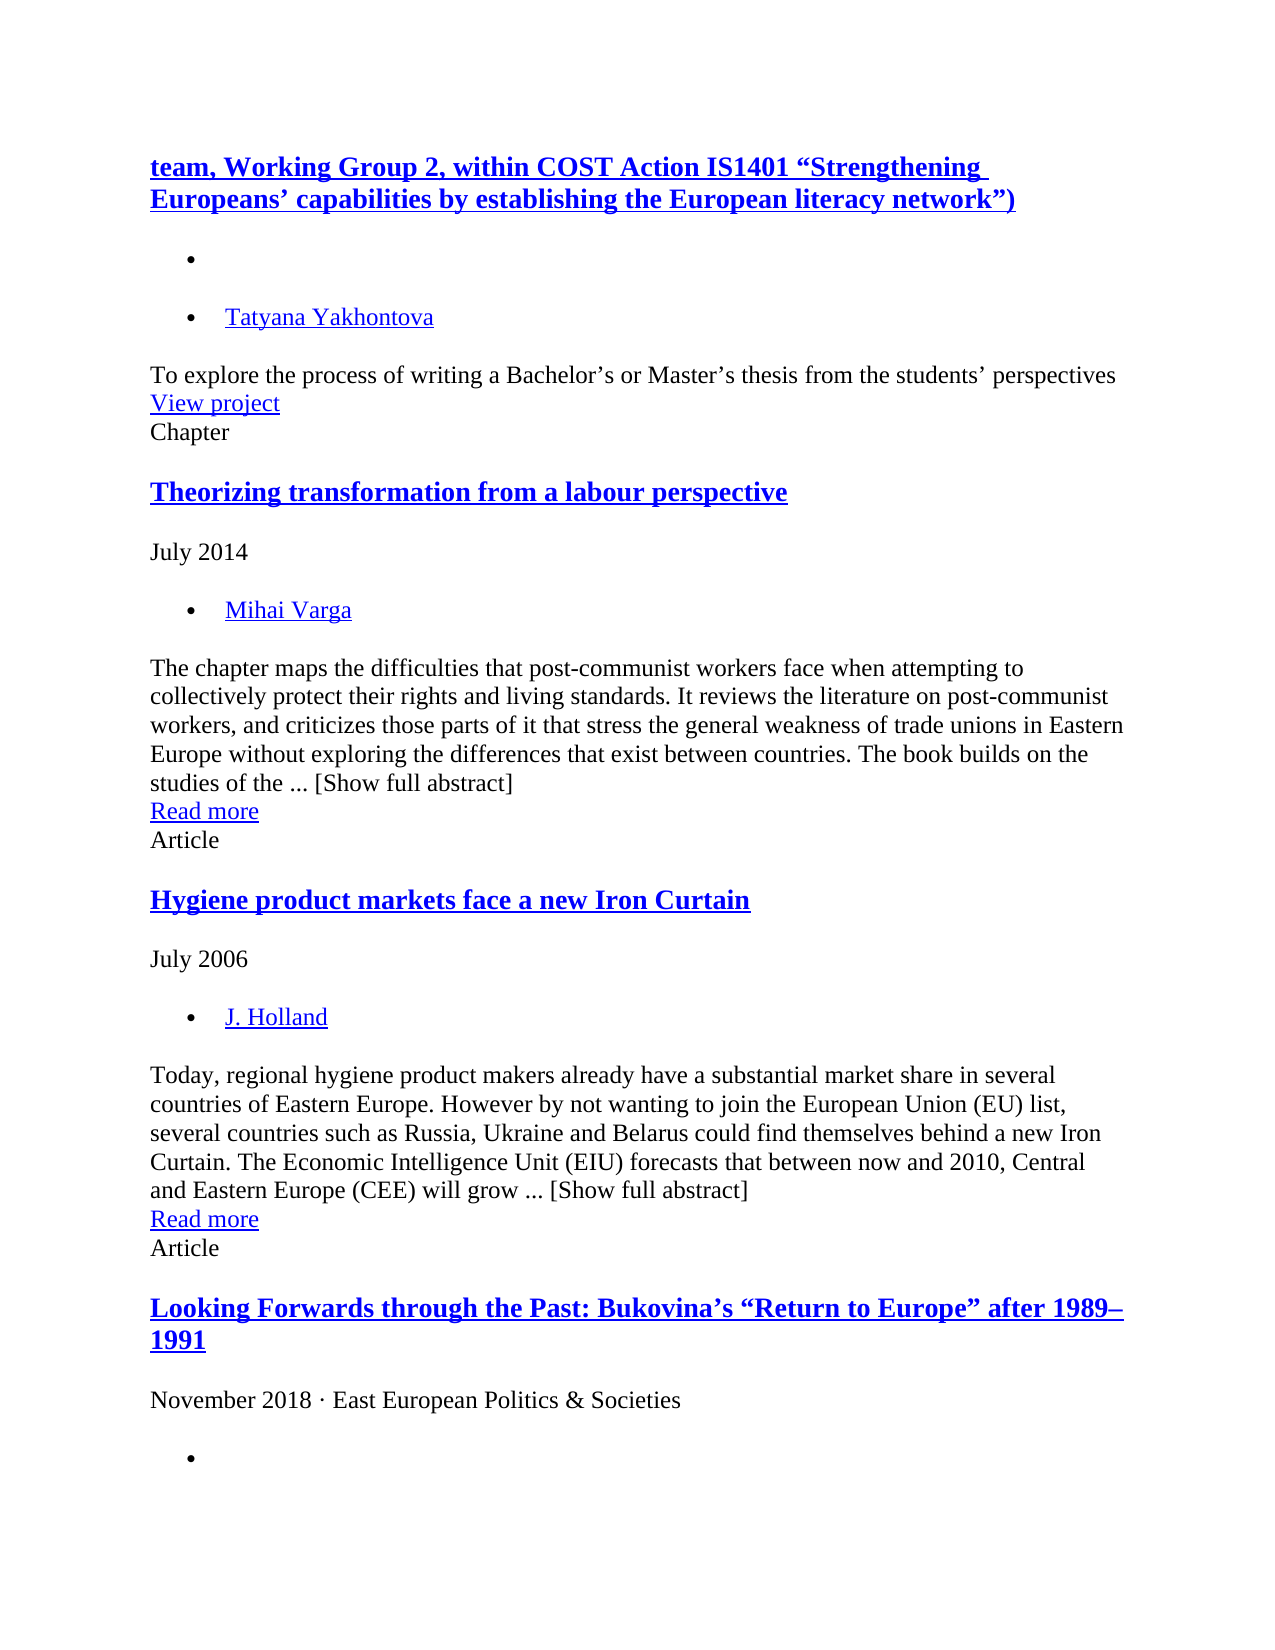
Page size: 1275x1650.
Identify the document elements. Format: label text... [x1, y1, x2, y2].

text Theorizing transformation from a labour perspective [150, 475, 1125, 508]
list J. Holland [187, 1002, 1125, 1031]
text View project [150, 388, 1125, 417]
list Mihai Varga [187, 595, 1125, 623]
text July 2006 [150, 944, 1125, 973]
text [150, 150, 1125, 215]
text Hygiene product markets face a new Iron Curtain [150, 883, 1125, 915]
text To explore the process of writing a Bachelor’s or Master’s thesis from the students’ perspectives [150, 360, 1125, 388]
text Read more [150, 796, 1125, 825]
text Looking Forwards through the Past: Bukovina’s “Return to Europe” after 1989–1991 [150, 1291, 1125, 1356]
text Read more [150, 1204, 1125, 1233]
text Article [150, 825, 1125, 854]
text November 2018 · East European Politics & Societies [150, 1385, 1125, 1413]
text Chapter [150, 417, 1125, 446]
text Article [150, 1233, 1125, 1262]
text Today, regional hygiene product makers already have a substantial market share in several countries of Eastern Europe. However by not wanting to join the European Union (EU) list, several countries such as Russia, Ukraine and Belarus could find themselves behind a new Iron Curtain. The Economic Intelligence Unit (EIU) forecasts that between now and 2010, Central and Eastern Europe (CEE) will grow ... [Show full abstract] [150, 1060, 1125, 1204]
list Tatyana Yakhontova [187, 302, 1125, 331]
text The chapter maps the difficulties that post-communist workers face when attempting to collectively protect their rights and living standards. It reviews the literature on post-communist workers, and criticizes those parts of it that stress the general weakness of trade unions in Eastern Europe without exploring the differences that exist between countries. The book builds on the studies of the ... [Show full abstract] [150, 653, 1125, 796]
text July 2014 [150, 537, 1125, 566]
